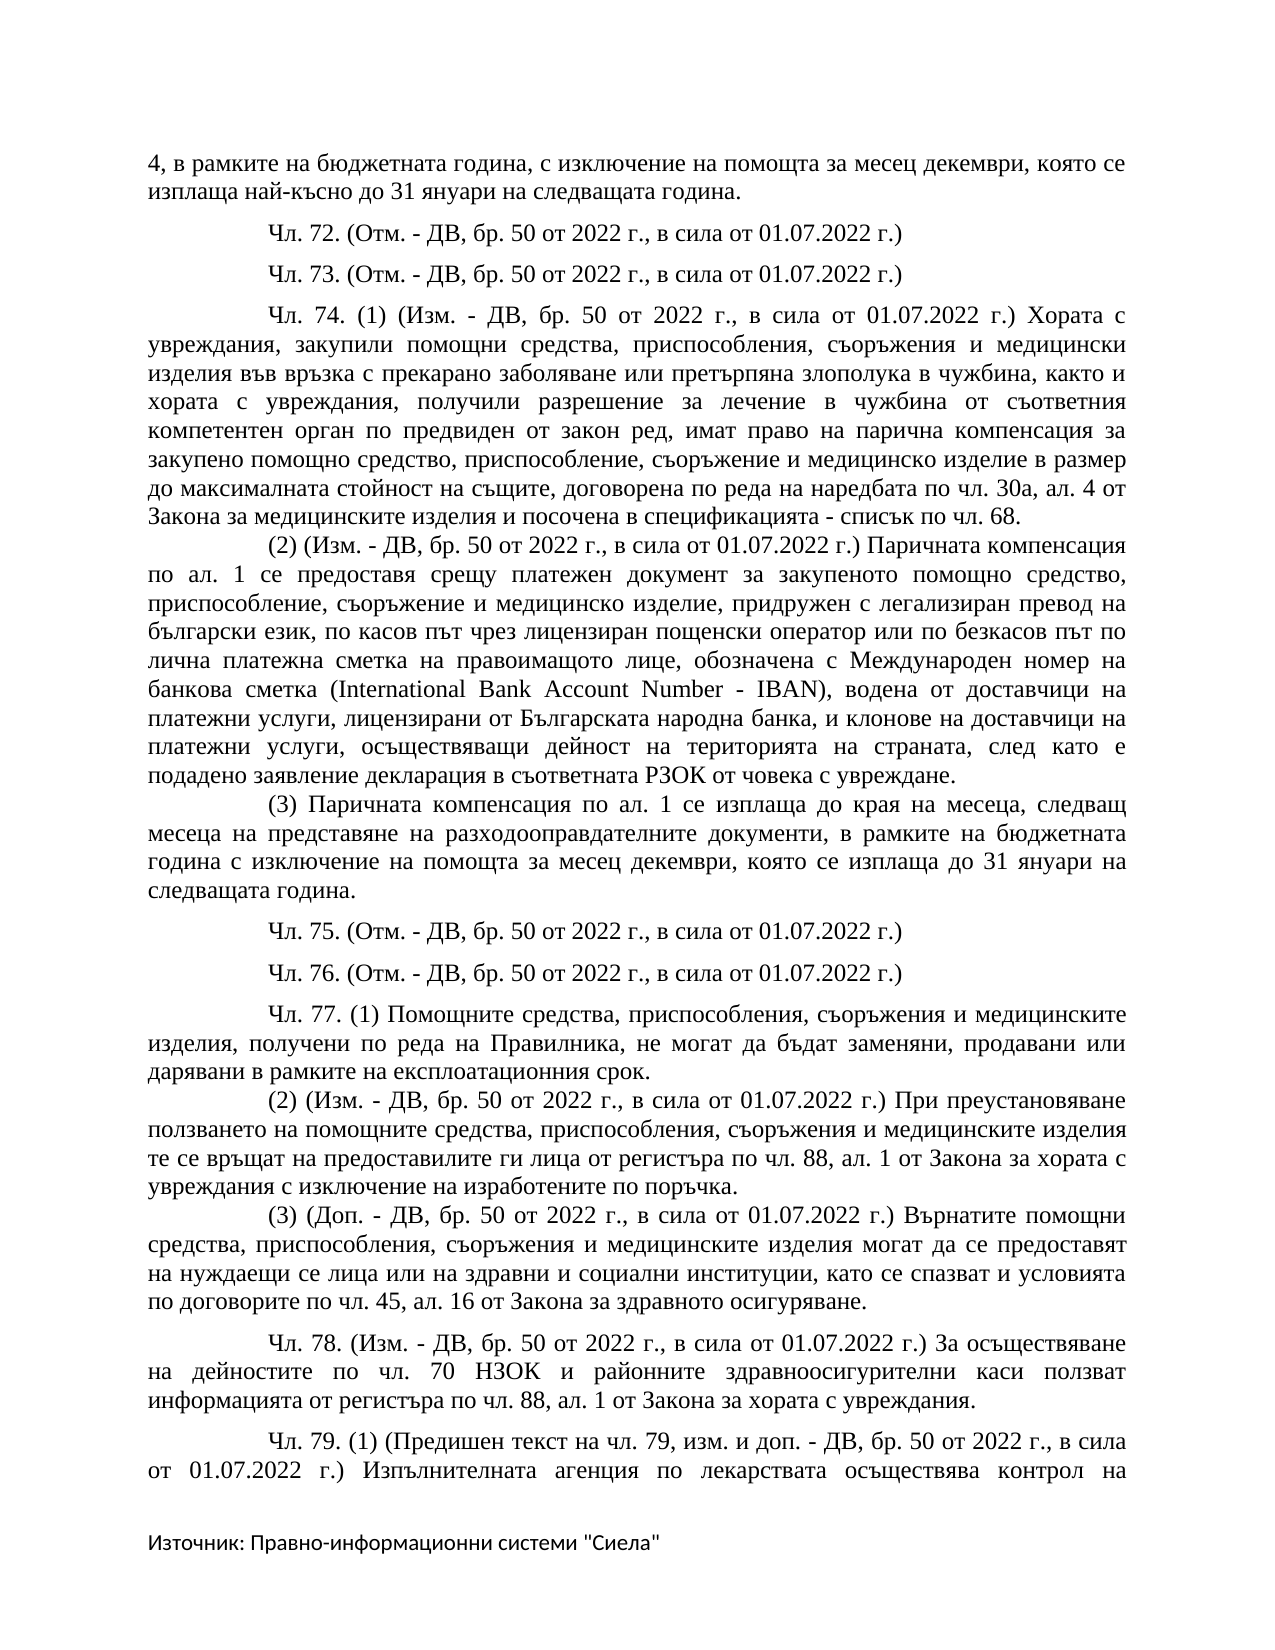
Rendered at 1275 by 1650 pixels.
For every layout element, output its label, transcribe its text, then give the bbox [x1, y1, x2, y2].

text Чл. 77. (1) Помощните средства, приспособления, съоръжения и медицинските изделия, получени по реда на Правилника, не могат да бъдат заменяни, продавани или дарявани в рамките на експлоатационния срок. [148, 999, 1127, 1085]
text Чл. 76. (Отм. - ДВ, бр. 50 от 2022 г., в сила от 01.07.2022 г.) [148, 958, 1127, 986]
text Чл. 75. (Отм. - ДВ, бр. 50 от 2022 г., в сила от 01.07.2022 г.) [148, 916, 1127, 945]
text Чл. 74. (1) (Изм. - ДВ, бр. 50 от 2022 г., в сила от 01.07.2022 г.) Хората с увреждания, закупили помощни средства, приспособления, съоръжения и медицински изделия във връзка с прекарано заболяване или претърпяна злополука в чужбина, както и хората с увреждания, получили разрешение за лечение в чужбина от съответния компетентен орган по предвиден от закон ред, имат право на парична компенсация за закупено помощно средство, приспособление, съоръжение и медицинско изделие в размер до максималната стойност на същите, договорена по реда на наредбата по чл. 30а, ал. 4 от Закона за медицинските изделия и посочена в спецификацията - списък по чл. 68. [148, 300, 1127, 530]
text Чл. 78. (Изм. - ДВ, бр. 50 от 2022 г., в сила от 01.07.2022 г.) За осъществяване на дейностите по чл. 70 НЗОК и районните здравноосигурителни каси ползват информацията от регистъра по чл. 88, ал. 1 от Закона за хората с увреждания. [148, 1328, 1127, 1414]
text Чл. 72. (Отм. - ДВ, бр. 50 от 2022 г., в сила от 01.07.2022 г.) [148, 218, 1127, 246]
text (2) (Изм. - ДВ, бр. 50 от 2022 г., в сила от 01.07.2022 г.) Паричната компенсация по ал. 1 се предоставя срещу платежен документ за закупеното помощно средство, приспособление, съоръжение и медицинско изделие, придружен с легализиран превод на български език, по касов път чрез лицензиран пощенски оператор или по безкасов път по лична платежна сметка на правоимащото лице, обозначена с Международен номер на банкова сметка (International Bank Account Number - IBAN), водена от доставчици на платежни услуги, лицензирани от Българската народна банка, и клонове на доставчици на платежни услуги, осъществяващи дейност на територията на страната, след като е подадено заявление декларация в съответната РЗОК от човека с увреждане. [148, 530, 1127, 789]
text (3) Паричната компенсация по ал. 1 се изплаща до края на месеца, следващ месеца на представяне на разходооправдателните документи, в рамките на бюджетната година с изключение на помощта за месец декември, която се изплаща до 31 януари на следващата година. [148, 789, 1127, 904]
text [148, 148, 1127, 205]
text Чл. 73. (Отм. - ДВ, бр. 50 от 2022 г., в сила от 01.07.2022 г.) [148, 259, 1127, 288]
text (2) (Изм. - ДВ, бр. 50 от 2022 г., в сила от 01.07.2022 г.) При преустановяване ползването на помощните средства, приспособления, съоръжения и медицинските изделия те се връщат на предоставилите ги лица от регистъра по чл. 88, ал. 1 от Закона за хората с увреждания с изключение на изработените по поръчка. [148, 1085, 1127, 1200]
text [148, 1426, 1127, 1484]
text (3) (Доп. - ДВ, бр. 50 от 2022 г., в сила от 01.07.2022 г.) Върнатите помощни средства, приспособления, съоръжения и медицинските изделия могат да се предоставят на нуждаещи се лица или на здравни и социални институции, като се спазват и условията по договорите по чл. 45, ал. 16 от Закона за здравното осигуряване. [148, 1200, 1127, 1315]
